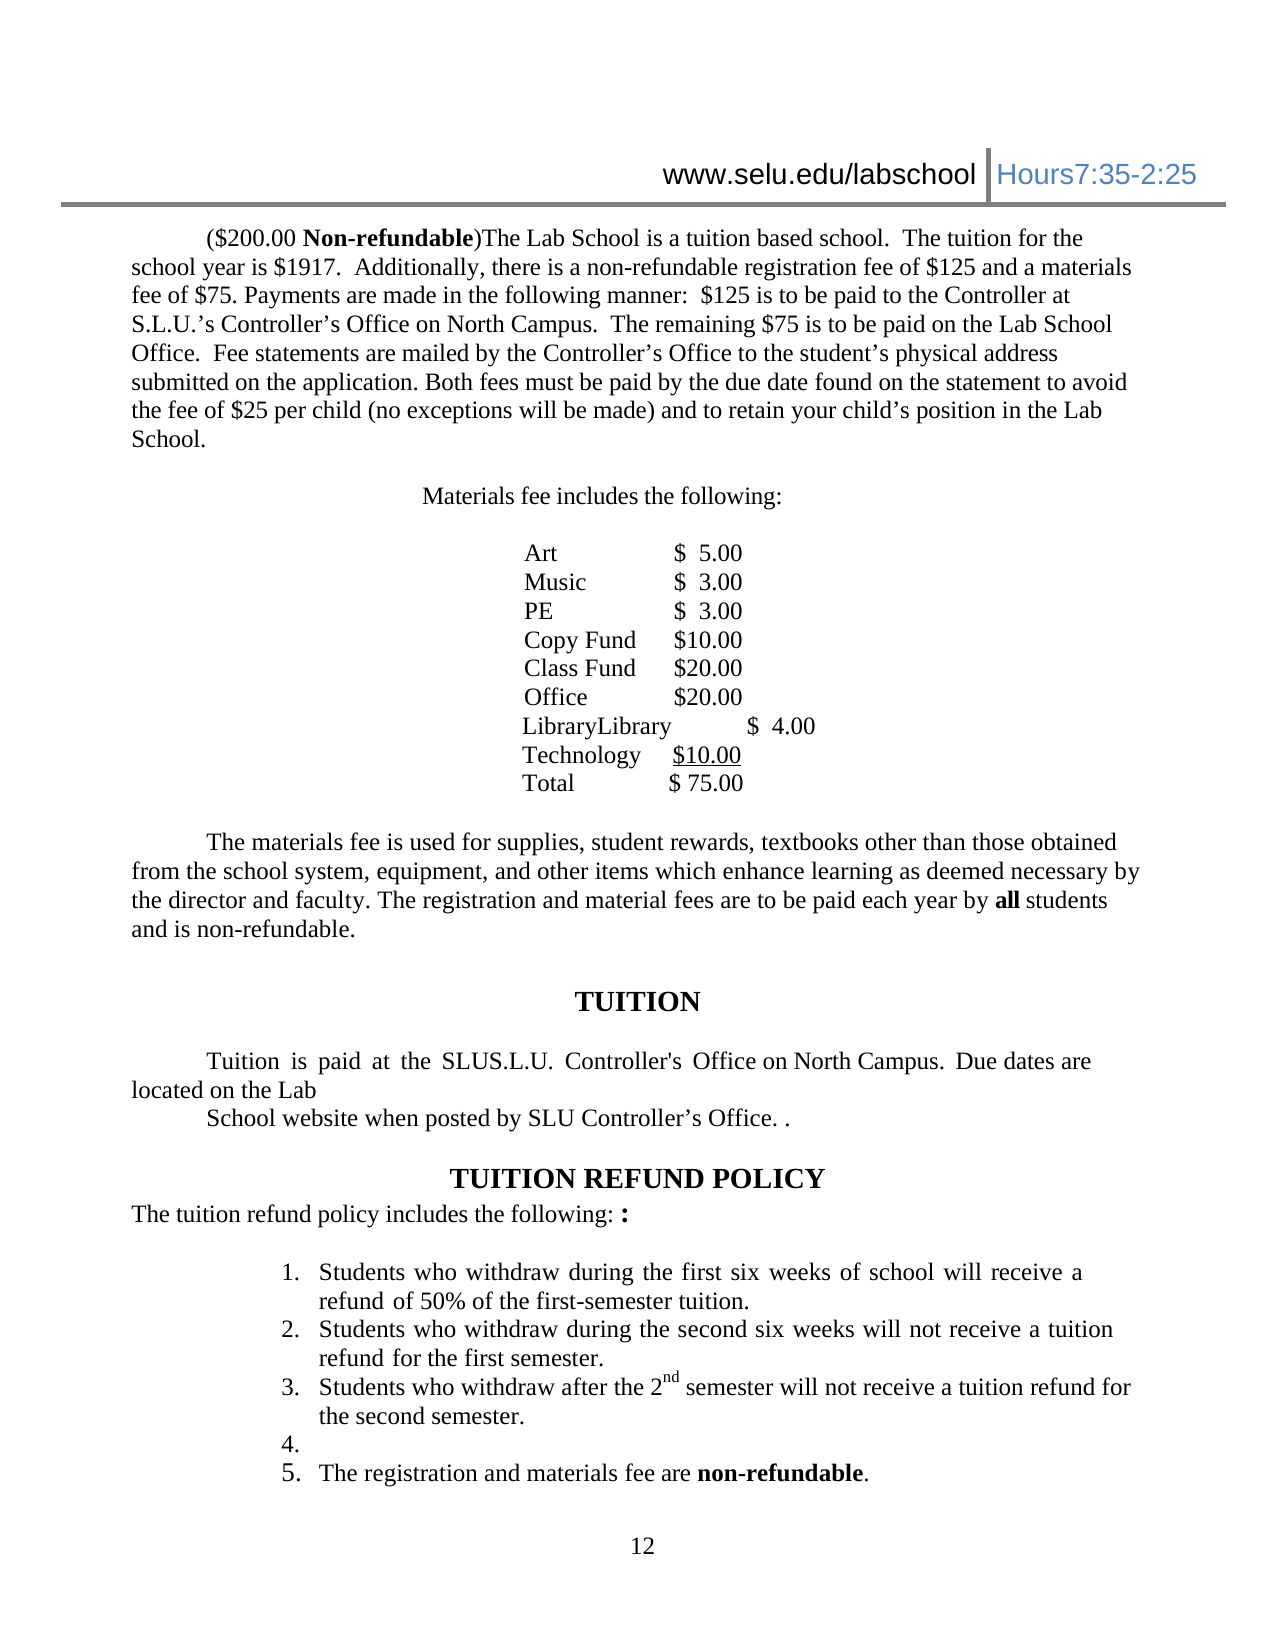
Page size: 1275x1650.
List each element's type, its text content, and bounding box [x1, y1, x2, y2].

text TUITION [131, 984, 1144, 1017]
list The registration and materials fee are non-refundable. [281, 1459, 1134, 1487]
text The Lab School is a tuition based school. The tuition for the school year is $1917. Additionally, there is a non-refundable registration fee of $125 and a materials fee of $75. Payments are made in the following manner: $125 is to be paid to the Controller at S.L.U.’s Controller’s Office on North Campus. The remaining $75 is to be paid on the Lab School Office. Fee statements are mailed by the Controller’s Office to the student’s physical address submitted on the application. Both fees must be paid by the due date found on the statement to avoid the fee of $25 per child (no exceptions will be made) and to retain your child’s position in the Lab School. [131, 223, 1144, 453]
list Students who withdraw after the 2nd semester will not receive a tuition refund for the second semester. [281, 1372, 1134, 1430]
subtitle TUITION REFUND POLICY [131, 1162, 1144, 1195]
text The materials fee is used for supplies, student rewards, textbooks other than obtained from the school system, equipment, and other items which enhance learning as deemed necessary by the director and faculty. The registration and material fees are to be paid each year by all students and is non-refundable. [131, 827, 1144, 942]
text Tuition is paid at the Controller's Office on North Campus. Due dates are located on the Lab [131, 1046, 1153, 1103]
list Students who withdraw during the first six weeks of school will receive a refund of 50% of the first-semester tuition. [281, 1257, 1134, 1315]
list Students who withdraw during the second six weeks will not receive a tuition refund for the first semester. [281, 1315, 1134, 1372]
text School website [131, 1103, 1153, 1132]
